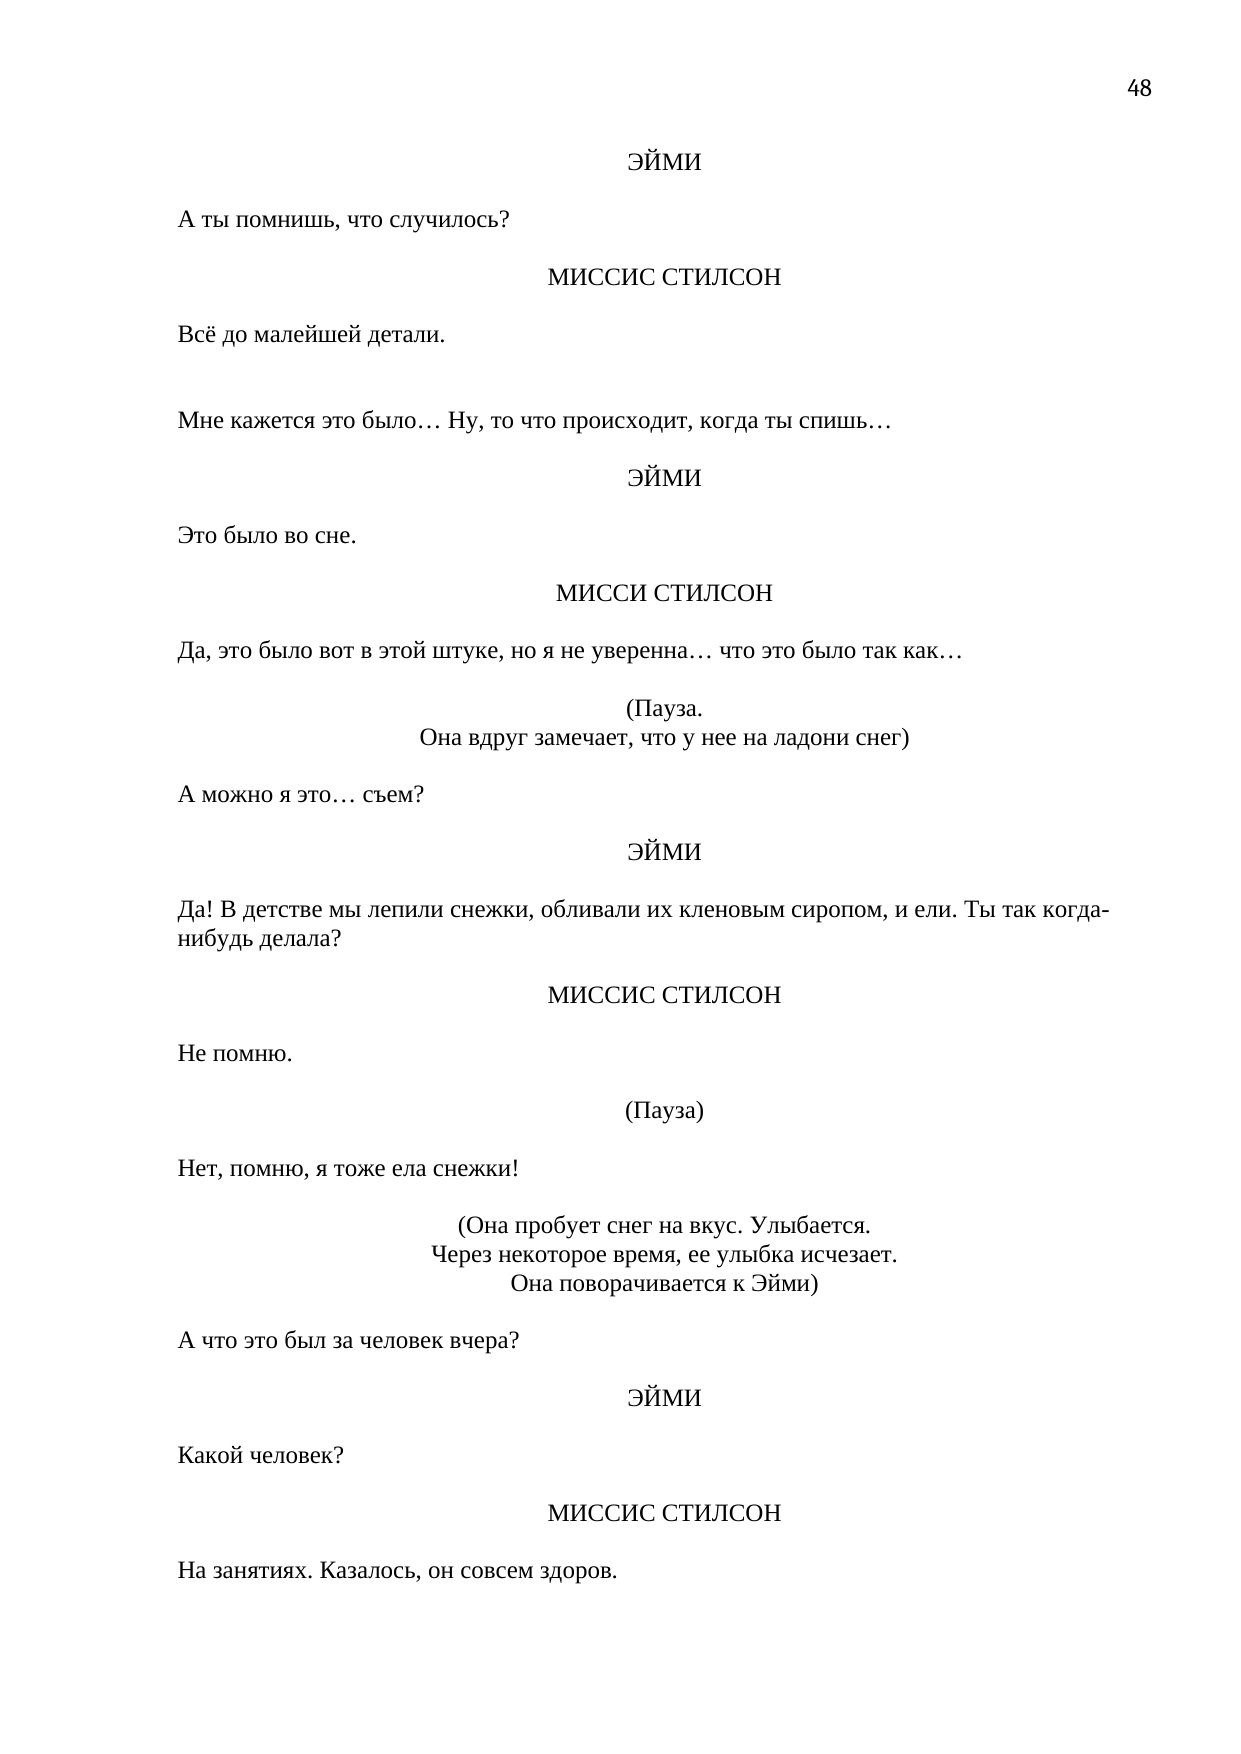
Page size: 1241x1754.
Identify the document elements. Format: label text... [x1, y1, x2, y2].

text МИССИ СТИЛСОН [177, 578, 1152, 607]
text МИССИС СТИЛСОН [177, 262, 1152, 291]
text Через некоторое время, ее улыбка исчезает. [177, 1239, 1152, 1268]
text А ты помнишь, что случилось? [177, 204, 1152, 233]
text А можно я это… съем? [177, 779, 1152, 808]
text ЭЙМИ [177, 147, 1152, 176]
text Она вдруг замечает, что у нее на ладони снег) [177, 722, 1152, 751]
text (Пауза) [177, 1096, 1152, 1124]
text На занятиях. Казалось, он совсем здоров. [177, 1556, 1152, 1584]
text Да! В детстве мы лепили снежки, обливали их кленовым сиропом, и ели. Ты так когда-нибудь делала? [177, 894, 1152, 952]
text Мне кажется это было… Ну, то что происходит, когда ты спишь… [177, 406, 1152, 434]
text МИССИС СТИЛСОН [177, 1498, 1152, 1527]
text Не помню. [177, 1038, 1152, 1067]
text ЭЙМИ [177, 463, 1152, 492]
text (Она пробует снег на вкус. Улыбается. [177, 1211, 1152, 1239]
text Да, это было вот в этой штуке, но я не уверенна… что это было так как… [177, 636, 1152, 664]
text (Пауза. [177, 693, 1152, 722]
text Какой человек? [177, 1441, 1152, 1469]
text Она поворачивается к Эйми) [177, 1268, 1152, 1297]
text Нет, помню, я тоже ела снежки! [177, 1153, 1152, 1182]
text Это было во сне. [177, 521, 1152, 549]
text МИССИС СТИЛСОН [177, 981, 1152, 1009]
text А что это был за человек вчера? [177, 1326, 1152, 1354]
text ЭЙМИ [177, 1383, 1152, 1412]
text Всё до малейшей детали. [177, 319, 1152, 348]
text ЭЙМИ [177, 837, 1152, 866]
